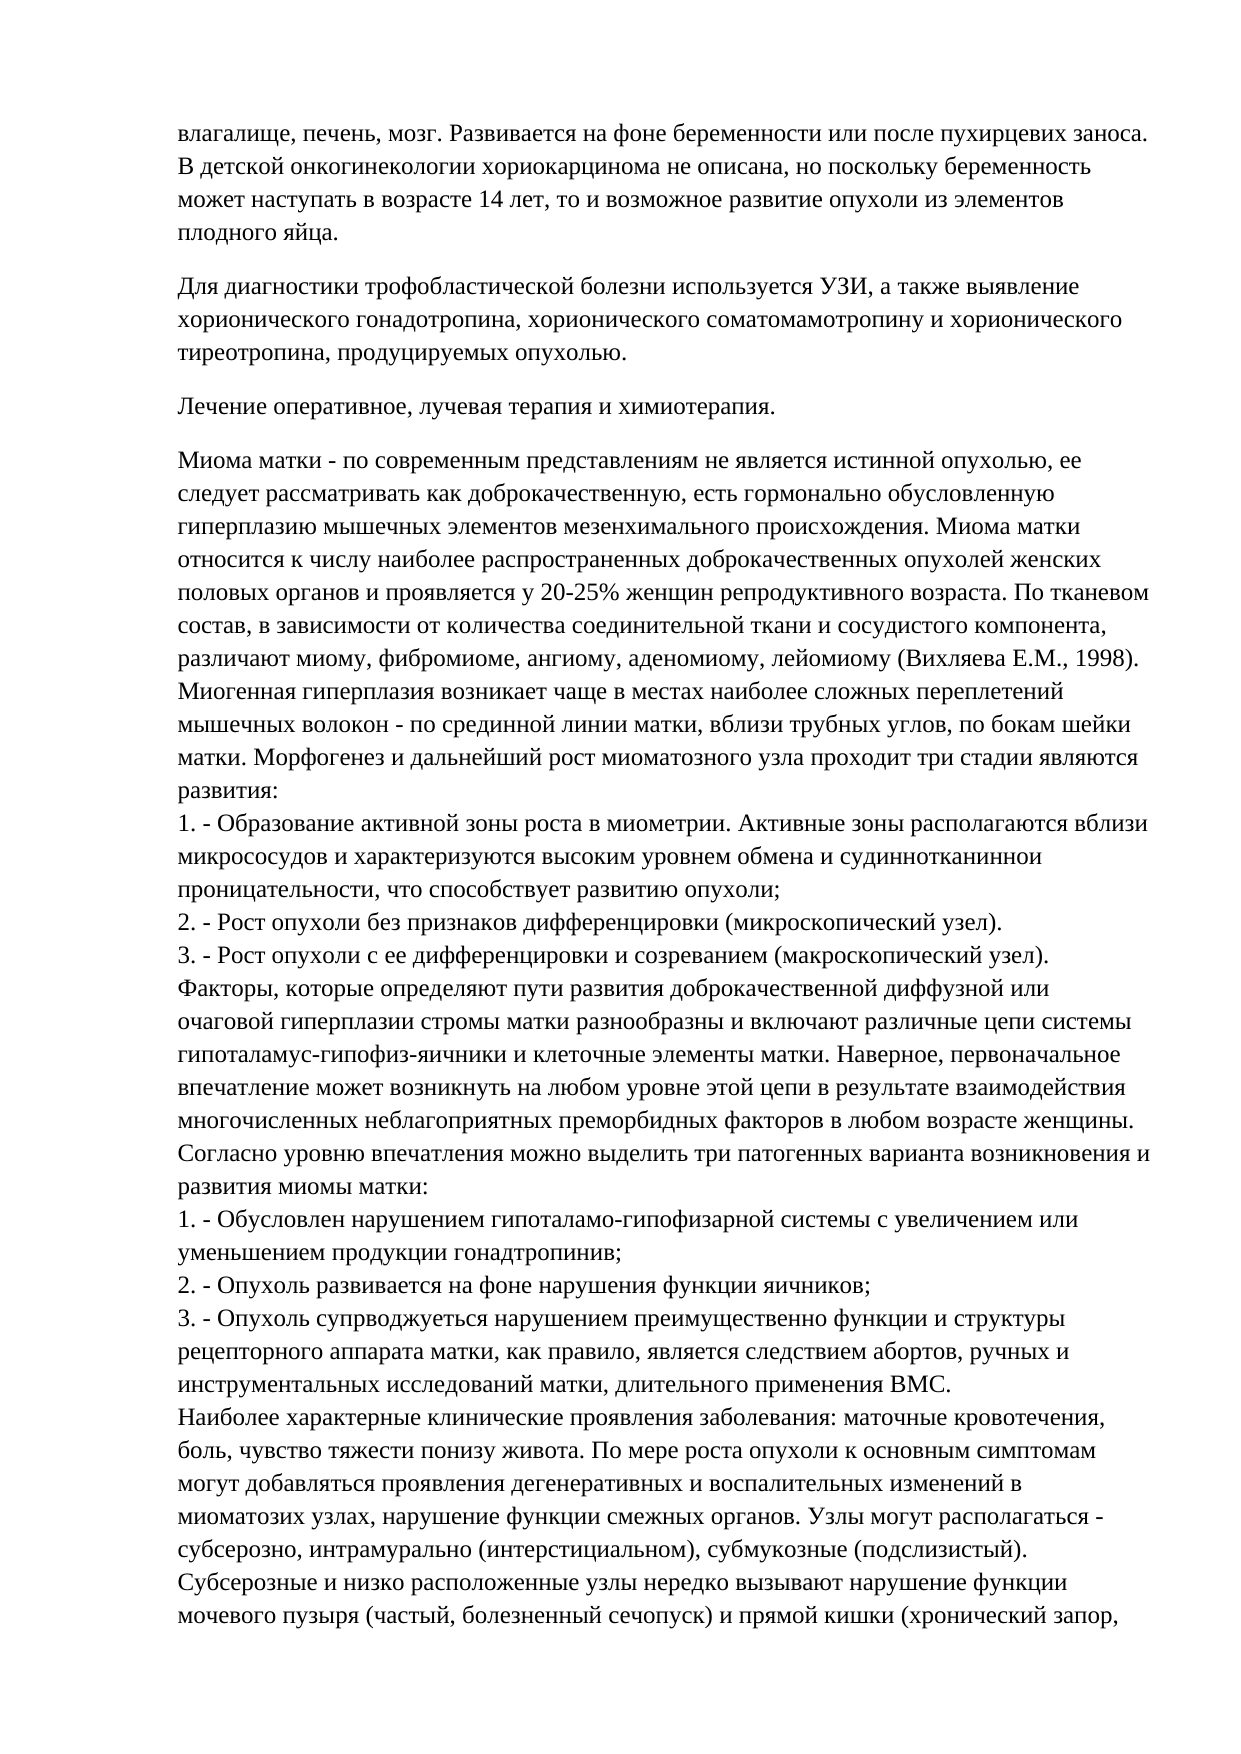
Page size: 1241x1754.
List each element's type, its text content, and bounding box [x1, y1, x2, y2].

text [177, 1402, 1152, 1629]
text 3. - Рост опухоли с ее дифференцировки и созреванием (макроскопический узел). [177, 940, 1152, 969]
text Для диагностики трофобластической болезни используется УЗИ, а также выявление хорионического гонадотропина, хорионического соматомамотропину и хорионического тиреотропина, продуцируемых опухолью. [177, 271, 1152, 366]
text 1. - Обусловлен нарушением гипоталамо-гипофизарной системы с увеличением или уменьшением продукции гонадтропинив; [177, 1204, 1152, 1266]
text 2. - Рост опухоли без признаков дифференцировки (микроскопический узел). [177, 907, 1152, 936]
text 2. - Опухоль развивается на фоне нарушения функции яичников; [177, 1270, 1152, 1299]
text Факторы, которые определяют пути развития доброкачественной диффузной или очаговой гиперплазии стромы матки разнообразны и включают различные цепи системы гипоталамус-гипофиз-яичники и клеточные элементы матки. Наверное, первоначальное впечатление может возникнуть на любом уровне этой цепи в результате взаимодействия многочисленных неблагоприятных преморбидных факторов в любом возрасте женщины. Согласно уровню впечатления можно выделить три патогенных варианта возникновения и развития миомы матки: [177, 973, 1152, 1200]
text Миома матки - по современным представлениям не является истинной опухолью, ее следует рассматривать как доброкачественную, есть гормонально обусловленную гиперплазию мышечных элементов мезенхимального происхождения. Миома матки относится к числу наиболее распространенных доброкачественных опухолей женских половых органов и проявляется у 20-25% женщин репродуктивного возраста. По тканевом состав, в зависимости от количества соединительной ткани и сосудистого компонента, различают миому, фибромиоме, ангиому, аденомиому, лейомиому (Вихляева Е.М., 1998). Миогенная гиперплазия возникает чаще в местах наиболее сложных переплетений мышечных волокон - по срединной линии матки, вблизи трубных углов, по бокам шейки матки. Морфогенез и дальнейший рост миоматозного узла проходит три стадии являются развития: [177, 445, 1152, 804]
text 3. - Опухоль супрводжуеться нарушением преимущественно функции и структуры рецепторного аппарата матки, как правило, является следствием абортов, ручных и инструментальных исследований матки, длительного применения ВМС. [177, 1303, 1152, 1398]
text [177, 118, 1152, 246]
text Лечение оперативное, лучевая терапия и химиотерапия. [177, 391, 1152, 420]
text 1. - Образование активной зоны роста в миометрии. Активные зоны располагаются вблизи микрососудов и характеризуются высоким уровнем обмена и судиннотканиннои проницательности, что способствует развитию опухоли; [177, 808, 1152, 903]
